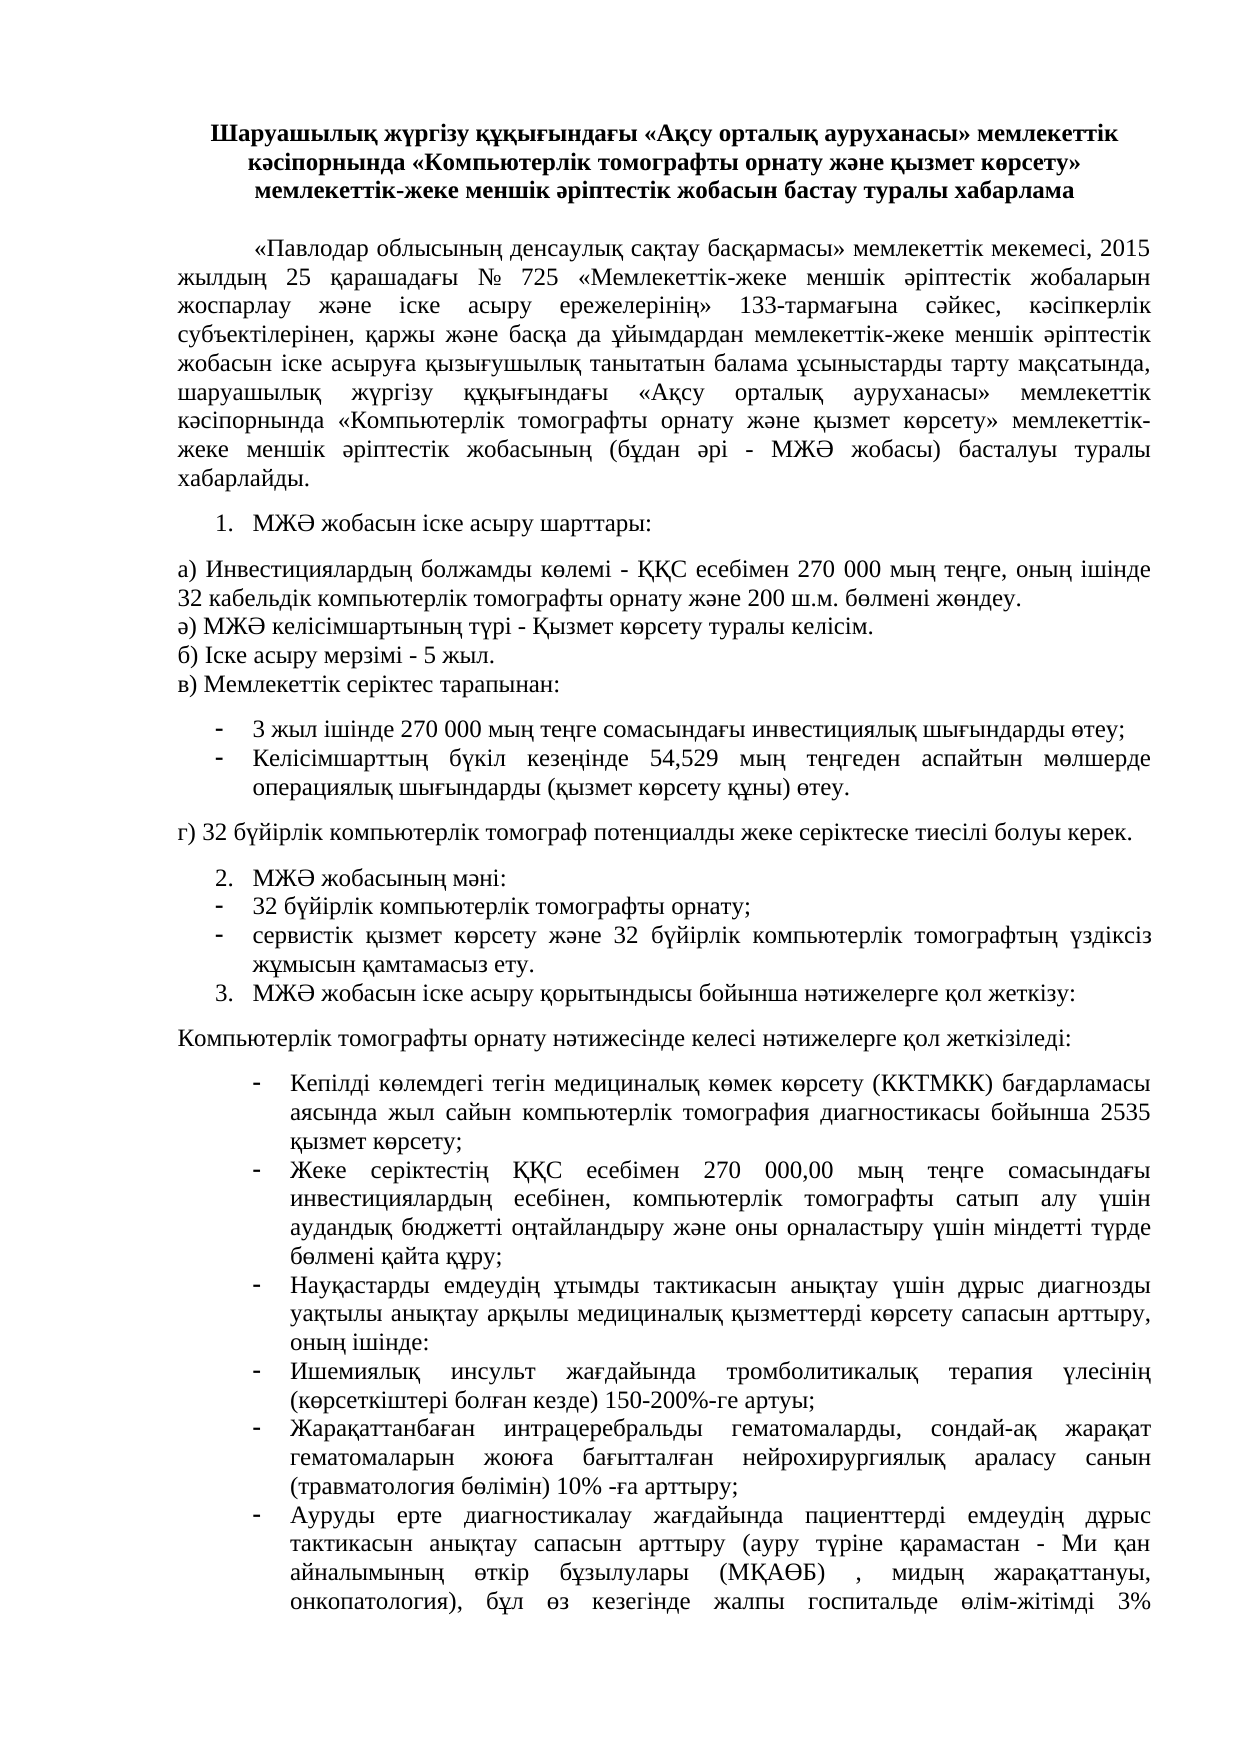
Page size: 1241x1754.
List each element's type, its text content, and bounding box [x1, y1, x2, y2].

list сервистік қызмет көрсету және 32 бүйірлік компьютерлік томографтың үздіксіз жұмысын қамтамасыз ету. [215, 920, 1152, 978]
list Ишемиялық инсульт жағдайында тромболитикалық терапия үлесінің (көрсеткіштері болған кезде) 150-200%-ге артуы; [252, 1356, 1152, 1413]
list Жарақаттанбаған интрацеребральды гематомаларды, сондай-ақ жарақат гематомаларын жоюға бағытталған нейрохирургиялық араласу санын (травматология бөлімін) 10% -ға арттыру; [252, 1413, 1152, 1500]
list 32 бүйірлік компьютерлік томографты орнату; [215, 891, 1152, 920]
text б) Іске асыру мерзімі - 5 жыл. [177, 640, 1152, 669]
list Жеке серіктестің ҚҚС есебімен 270 000,00 мың теңге сомасындағы инвестициялардың есебінен, компьютерлік томографты сатып алу үшін аудандық бюджетті оңтайландыру және оны орналастыру үшін міндетті түрде бөлмені қайта құру; [252, 1155, 1152, 1270]
list Келісімшарттың бүкіл кезеңінде 54,529 мың теңгеден аспайтын мөлшерде операциялық шығындарды (қызмет көрсету құны) өтеу. [215, 743, 1152, 801]
list 3 жыл ішінде 270 000 мың теңге сомасындағы инвестициялық шығындарды өтеу; [215, 714, 1152, 743]
list Науқастарды емдеудің ұтымды тактикасын анықтау үшін дұрыс диагнозды уақтылы анықтау арқылы медициналық қызметтерді көрсету сапасын арттыру, оның ішінде: [252, 1270, 1152, 1356]
list Кепілді көлемдегі тегін медициналық көмек көрсету (ККТМКК) бағдарламасы аясында жыл сайын компьютерлік томография диагностикасы бойынша 2535 қызмет көрсету; [252, 1068, 1152, 1155]
text в) Мемлекеттік серіктес тарапынан: [177, 669, 1152, 698]
text Компьютерлік томографты орнату нәтижесінде келесі нәтижелерге қол жеткізіледі: [177, 1023, 1152, 1052]
text а) Инвестициялардың болжамды көлемі - ҚҚС есебімен 270 000 мың теңге, оның ішінде 32 кабельдік компьютерлік томографты орнату және 200 ш.м. бөлмені жөндеу. [177, 554, 1152, 611]
list МЖӘ жобасының мәні: [215, 863, 1152, 891]
text Шаруашылық жүргізу құқығындағы «Ақсу орталық ауруханасы» мемлекеттік кәсіпорнында «Компьютерлік томографты орнату және қызмет көрсету» мемлекеттік-жеке меншік әріптестік жобасын бастау туралы хабарлама [177, 118, 1152, 204]
list МЖӘ жобасын іске асыру шарттары: [215, 508, 1152, 537]
list МЖӘ жобасын іске асыру қорытындысы бойынша нәтижелерге қол жеткізу: [215, 978, 1152, 1006]
text г) 32 бүйірлік компьютерлік томограф потенциалды жеке серіктеске тиесілі болуы керек. [177, 817, 1152, 846]
text ә) МЖӘ келісімшартының түрі - Қызмет көрсету туралы келісім. [177, 611, 1152, 640]
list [252, 1500, 1152, 1615]
text «Павлодар облысының денсаулық сақтау басқармасы» мемлекеттік мекемесі, 2015 жылдың 25 қарашадағы № 725 «Мемлекеттік-жеке меншік әріптестік жобаларын жоспарлау және іске асыру ережелерінің» 133-тармағына сәйкес, кәсіпкерлік субъектілерінен, қаржы және басқа да ұйымдардан мемлекеттік-жеке меншік әріптестік жобасын іске асыруға қызығушылық танытатын балама ұсыныстарды тарту мақсатында, шаруашылық жүргізу құқығындағы «Ақсу орталық ауруханасы» мемлекеттік кәсіпорнында «Компьютерлік томографты орнату және қызмет көрсету» мемлекеттік-жеке меншік әріптестік жобасының (бұдан әрі - МЖӘ жобасы) басталуы туралы хабарлайды. [177, 233, 1152, 492]
